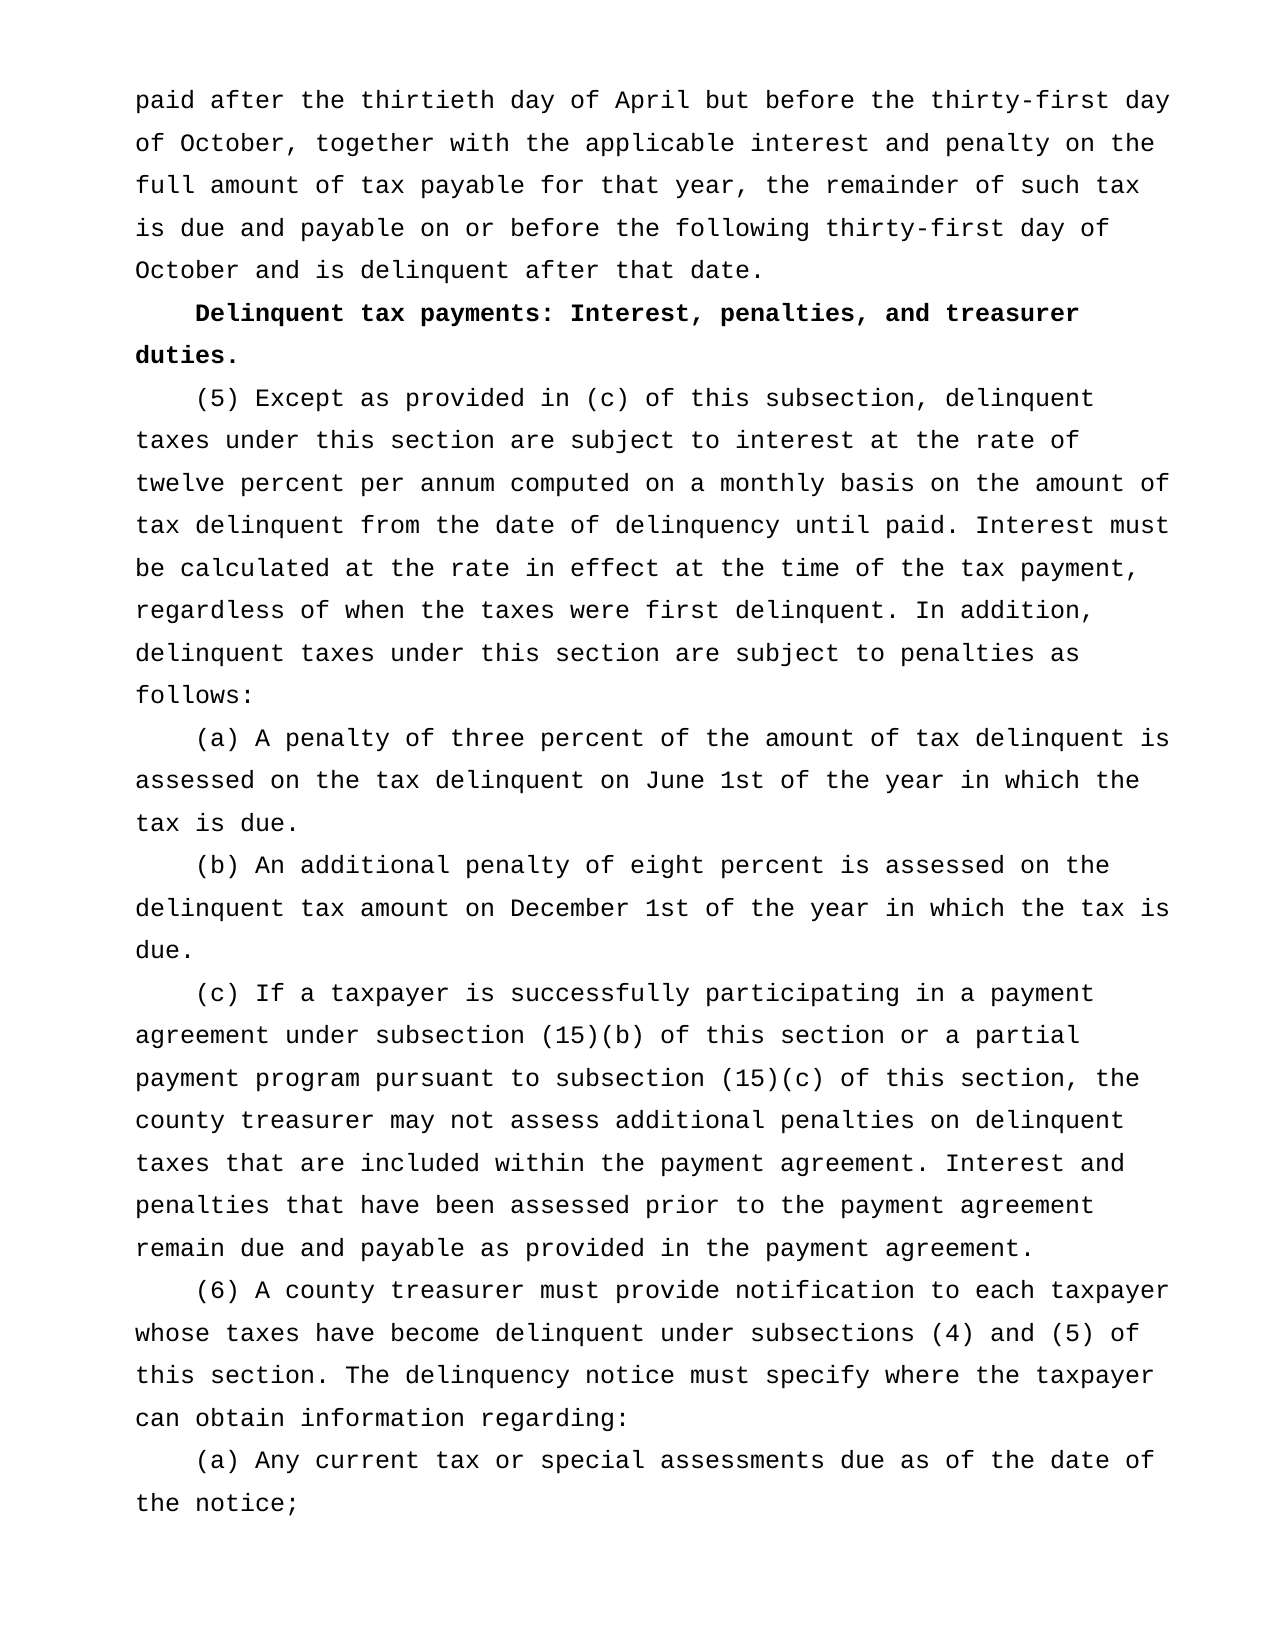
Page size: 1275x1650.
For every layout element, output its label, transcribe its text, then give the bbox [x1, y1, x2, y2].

text (b) An additional penalty of eight percent is assessed on the delinquent tax amount on December 1st of the year in which the tax is due. [135, 840, 1170, 967]
text (a) Any current tax or special assessments due as of the date of the notice; [135, 1435, 1170, 1520]
text (a) A penalty of three percent of the amount of tax delinquent is assessed on the tax delinquent on June 1st of the year in which the tax is due. [135, 712, 1170, 840]
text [135, 75, 1170, 287]
text (6) A county treasurer must provide notification to each taxpayer whose taxes have become delinquent under subsections (4) and (5) of this section. The delinquency notice must specify where the taxpayer can obtain information regarding: [135, 1265, 1170, 1435]
text (c) If a taxpayer is successfully participating in a payment agreement under subsection (15)(b) of this section or a partial payment program pursuant to subsection (15)(c) of this section, the county treasurer may not assess additional penalties on delinquent taxes that are included within the payment agreement. Interest and penalties that have been assessed prior to the payment agreement remain due and payable as provided in the payment agreement. [135, 967, 1170, 1265]
text (5) Except as provided in (c) of this subsection, delinquent taxes under this section are subject to interest at the rate of twelve percent per annum computed on a monthly basis on the amount of tax delinquent from the date of delinquency until paid. Interest must be calculated at the rate in effect at the time of the tax payment, regardless of when the taxes were first delinquent. In addition, delinquent taxes under this section are subject to penalties as follows: [135, 372, 1170, 712]
text Delinquent tax payments: Interest, penalties, and treasurer duties. [135, 287, 1170, 372]
